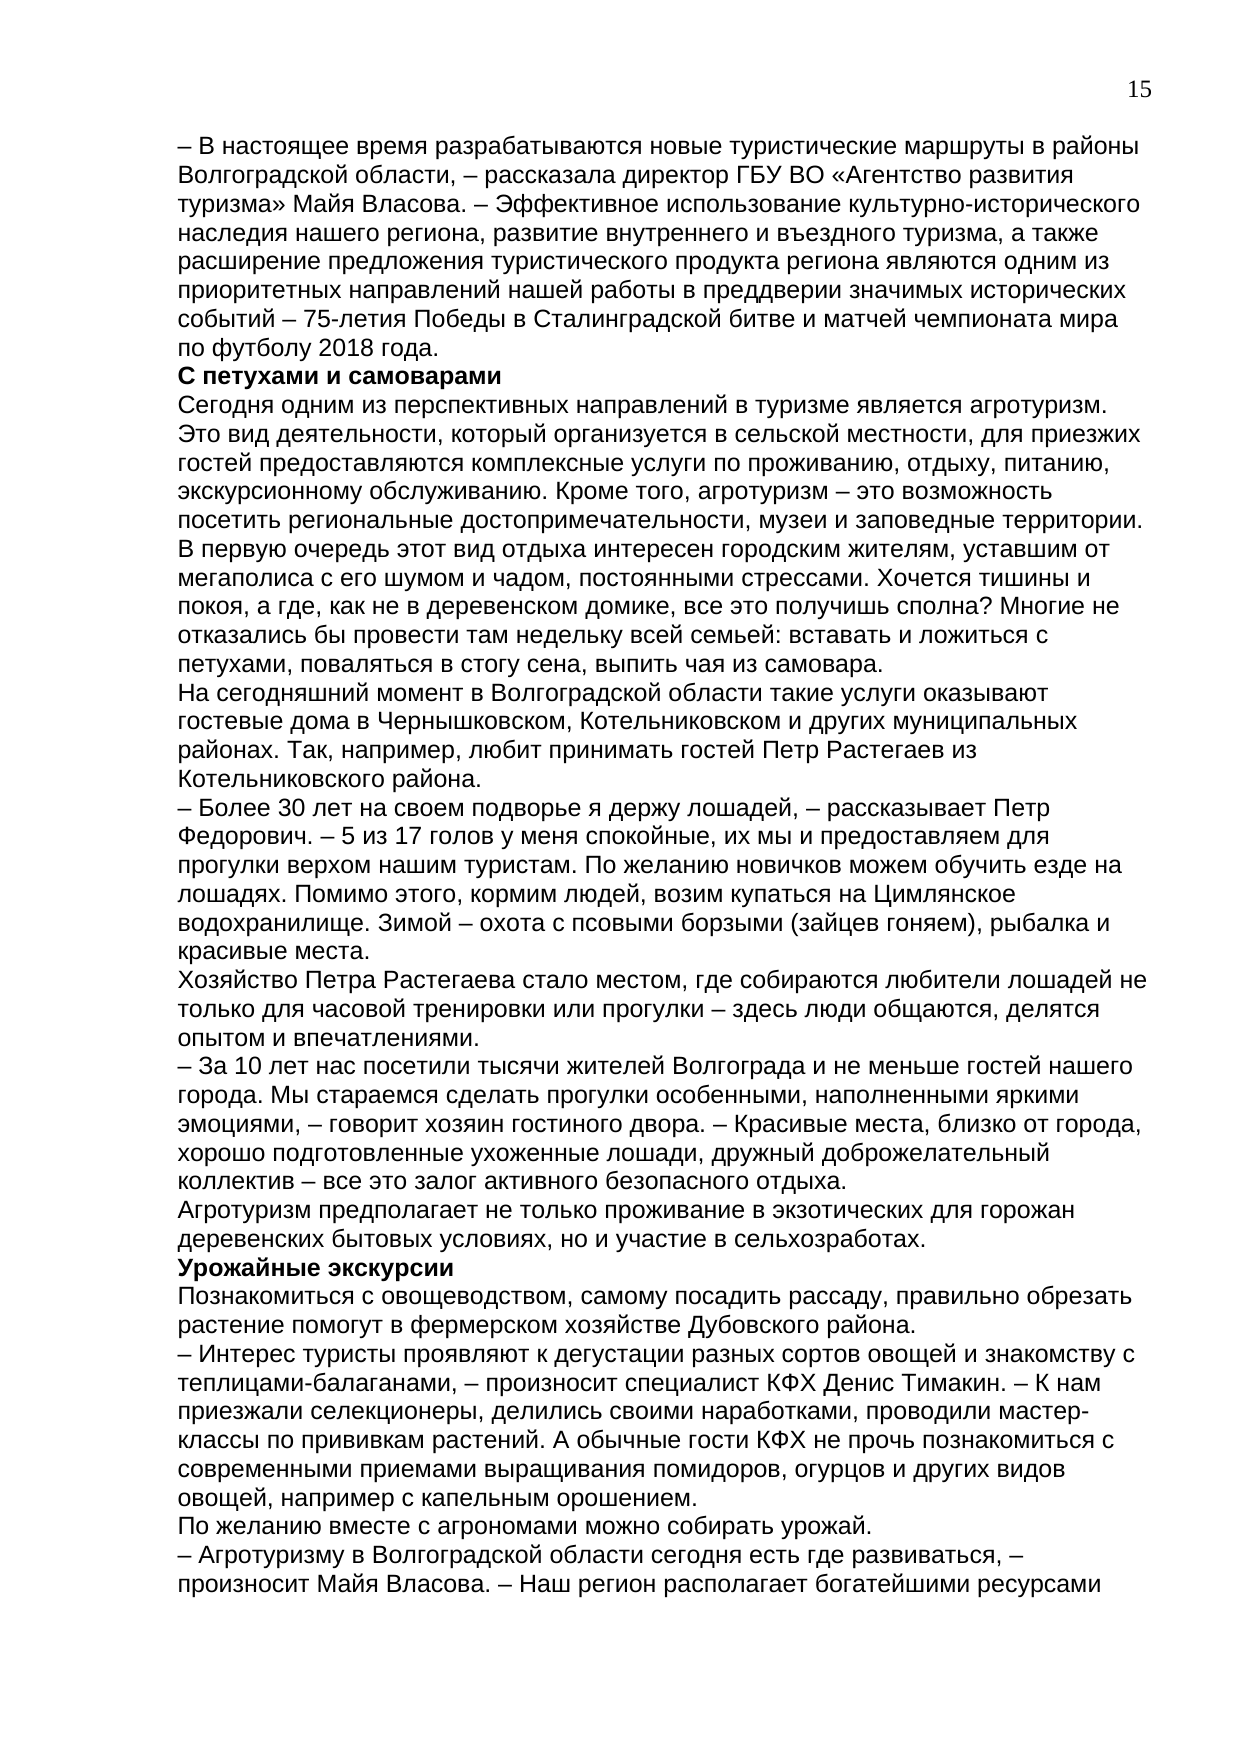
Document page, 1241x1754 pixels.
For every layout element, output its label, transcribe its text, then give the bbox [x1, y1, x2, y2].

text – Интерес туристы проявляют к дегустации разных сортов овощей и знакомству с теплицами-балаганами, – произносит специалист КФХ Денис Тимакин. – К нам приезжали селекционеры, делились своими наработками, проводили мастер-классы по прививкам растений. А обычные гости КФХ не прочь познакомиться с современными приемами выращивания помидоров, огурцов и других видов овощей, например с капельным орошением. [177, 1339, 1152, 1511]
text – За 10 лет нас посетили тысячи жителей Волгограда и не меньше гостей нашего города. Мы стараемся сделать прогулки особенными, наполненными яркими эмоциями, – говорит хозяин гостиного двора. – Красивые места, близко от города, хорошо подготовленные ухоженные лошади, дружный доброжелательный коллектив – все это залог активного безопасного отдыха. [177, 1051, 1152, 1195]
text Урожайные экскурсии [177, 1252, 1152, 1281]
text Хозяйство Петра Растегаева стало местом, где собираются любители лошадей не только для часовой тренировки или прогулки – здесь люди общаются, делятся опытом и впечатлениями. [177, 965, 1152, 1051]
text – В настоящее время разрабатываются новые туристические маршруты в районы Волгоградской области, – рассказала директор ГБУ ВО «Агентство развития туризма» Майя Власова. – Эффективное использование культурно-исторического наследия нашего региона, развитие внутреннего и въездного туризма, а также расширение предложения туристического продукта региона являются одним из приоритетных направлений нашей работы в преддверии значимых исторических событий – 75-летия Победы в Сталинградской битве и матчей чемпионата мира по футболу 2018 года. [177, 131, 1152, 361]
text Агротуризм предполагает не только проживание в экзотических для горожан деревенских бытовых условиях, но и участие в сельхозработах. [177, 1195, 1152, 1252]
text В первую очередь этот вид отдыха интересен городским жителям, уставшим от мегаполиса с его шумом и чадом, постоянными стрессами. Хочется тишины и покоя, а где, как не в деревенском домике, все это получишь сполна? Многие не отказались бы провести там недельку всей семьей: вставать и ложиться с петухами, поваляться в стогу сена, выпить чая из самовара. [177, 534, 1152, 677]
text По желанию вместе с агрономами можно собирать урожай. [177, 1511, 1152, 1540]
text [177, 1540, 1152, 1597]
text Сегодня одним из перспективных направлений в туризме является агротуризм. Это вид деятельности, который организуется в сельской местности, для приезжих гостей предоставляются комплексные услуги по проживанию, отдыху, питанию, экскурсионному обслуживанию. Кроме того, агротуризм – это возможность посетить региональные достопримечательности, музеи и заповедные территории. [177, 390, 1152, 534]
text – Более 30 лет на своем подворье я держу лошадей, – рассказывает Петр Федорович. – 5 из 17 голов у меня спокойные, их мы и предоставляем для прогулки верхом нашим туристам. По желанию новичков можем обучить езде на лошадях. Помимо этого, кормим людей, возим купаться на Цимлянское водохранилище. Зимой – охота с псовыми борзыми (зайцев гоняем), рыбалка и красивые места. [177, 792, 1152, 965]
text С петухами и самоварами [177, 361, 1152, 390]
text Познакомиться с овощеводством, самому посадить рассаду, правильно обрезать растение помогут в фермерском хозяйстве Дубовского района. [177, 1281, 1152, 1339]
text На сегодняшний момент в Волгоградской области такие услуги оказывают гостевые дома в Чернышковском, Котельниковском и других муниципальных районах. Так, например, любит принимать гостей Петр Растегаев из Котельниковского района. [177, 677, 1152, 792]
